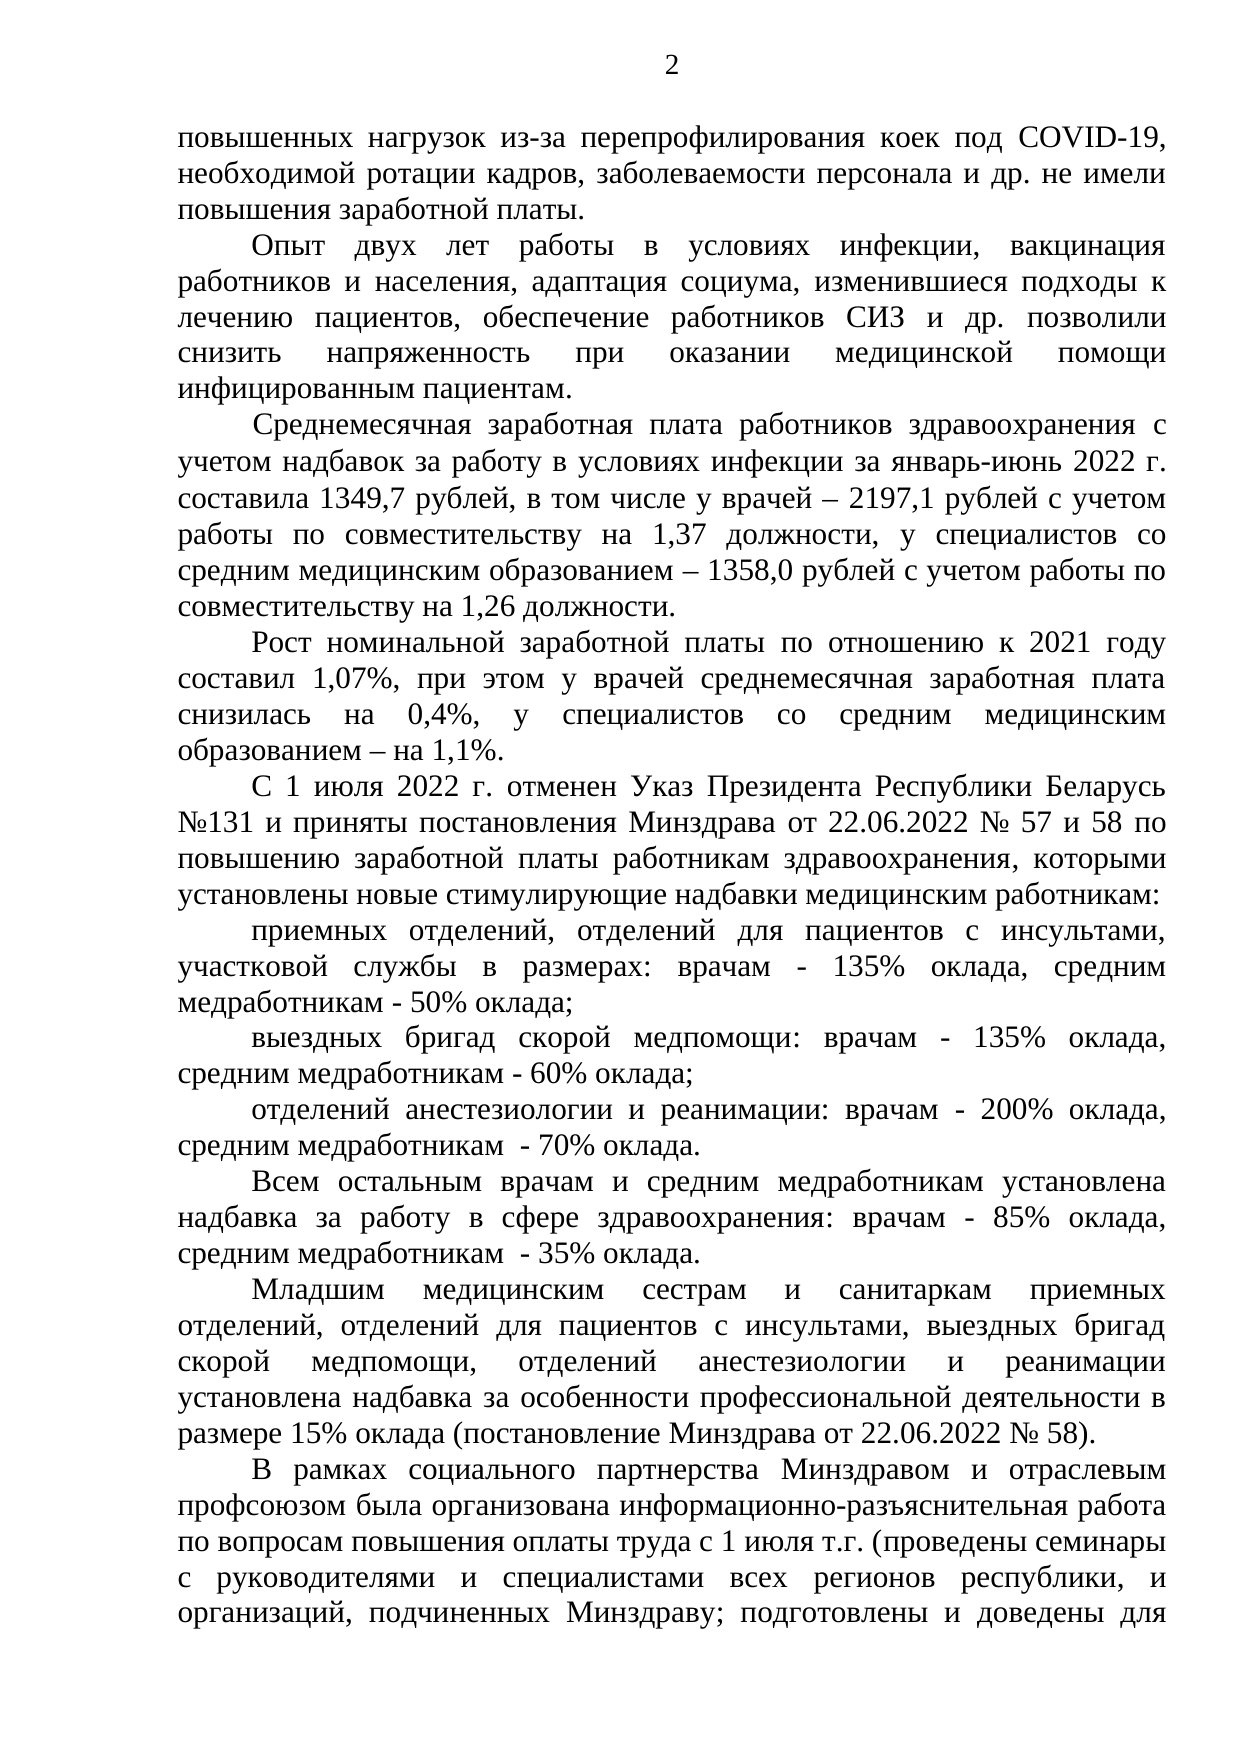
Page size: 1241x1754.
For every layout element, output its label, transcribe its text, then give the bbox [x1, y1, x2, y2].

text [177, 1450, 1167, 1630]
text С 1 июля 2022 г. отменен Указ Президента Республики Беларусь №131 и приняты постановления Минздрава от 22.06.2022 № 57 и 58 по повышению заработной платы работникам здравоохранения, которыми установлены новые стимулирующие надбавки медицинским работникам: [177, 767, 1167, 911]
text отделений анестезиологии и реанимации: врачам - 200% оклада, средним медработникам - 70% оклада. [177, 1091, 1167, 1162]
text Среднемесячная заработная плата работников здравоохранения с учетом надбавок за работу в условиях инфекции за январь-июнь 2022 г. составила 1349,7 рублей, в том числе у врачей – 2197,1 рублей с учетом работы по совместительству на 1,37 должности, у специалистов со средним медицинским образованием – 1358,0 рублей с учетом работы по совместительству на 1,26 должности. [177, 406, 1167, 623]
text выездных бригад скорой медпомощи: врачам - 135% оклада, средним медработникам - 60% оклада; [177, 1019, 1167, 1091]
text приемных отделений, отделений для пациентов с инсультами, участковой службы в размерах: врачам - 135% оклада, средним медработникам - 50% оклада; [177, 911, 1167, 1019]
text Опыт двух лет работы в условиях инфекции, вакцинация работников и населения, адаптация социума, изменившиеся подходы к лечению пациентов, обеспечение работников СИЗ и др. позволили снизить напряженность при оказании медицинской помощи инфицированным пациентам. [177, 226, 1167, 406]
text Всем остальным врачам и средним медработникам установлена надбавка за работу в сфере здравоохранения: врачам - 85% оклада, средним медработникам - 35% оклада. [177, 1162, 1167, 1270]
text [177, 118, 1167, 226]
text Младшим медицинским сестрам и санитаркам приемных отделений, отделений для пациентов с инсультами, выездных бригад скорой медпомощи, отделений анестезиологии и реанимации установлена надбавка за особенности профессиональной деятельности в размере 15% оклада (постановление Минздрава от 22.06.2022 № 58). [177, 1270, 1167, 1450]
text Рост номинальной заработной платы по отношению к 2021 году составил 1,07%, при этом у врачей среднемесячная заработная плата снизилась на 0,4%, у специалистов со средним медицинским образованием – на 1,1%. [177, 623, 1167, 767]
